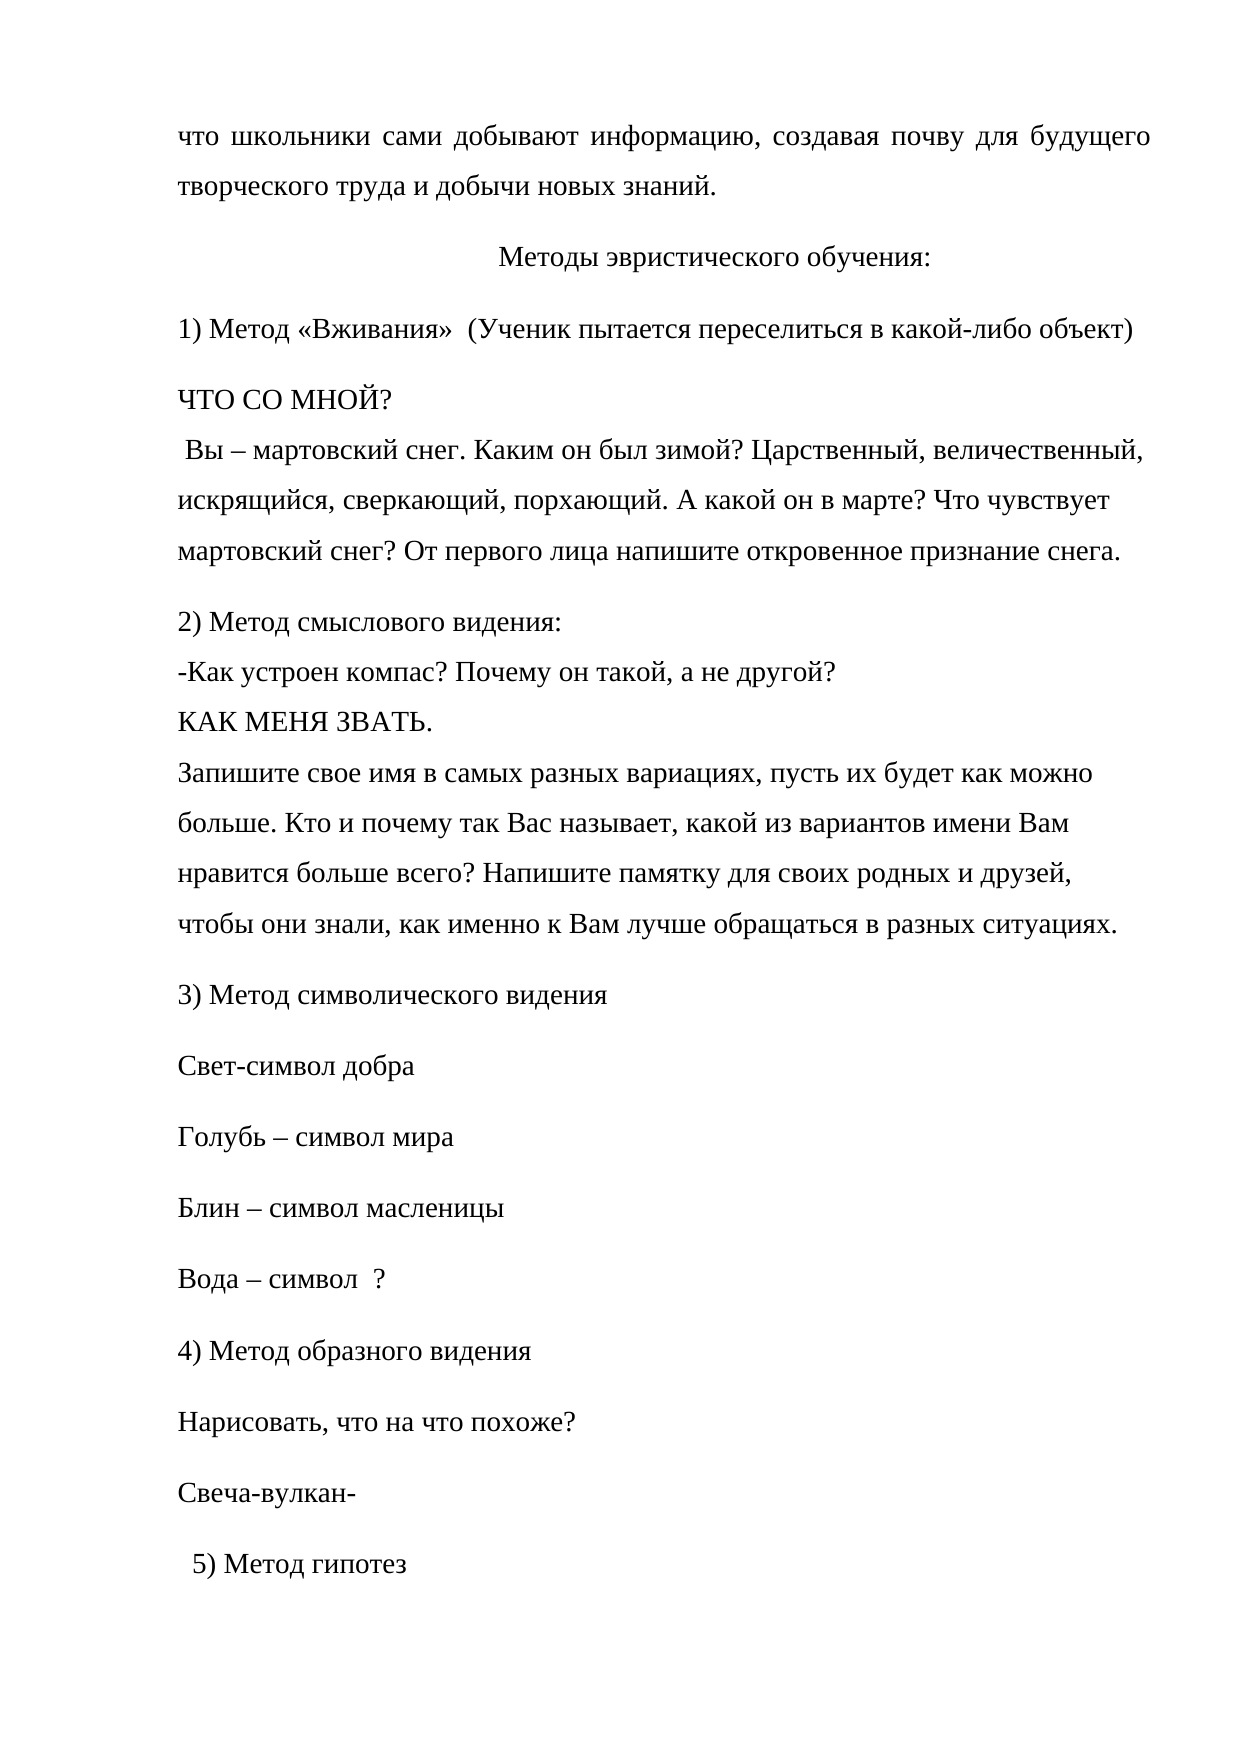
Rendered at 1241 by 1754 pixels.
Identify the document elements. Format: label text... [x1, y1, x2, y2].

text Голубь – символ мира [177, 1119, 1152, 1153]
text 4) Метод образного видения [177, 1333, 1152, 1366]
text 5) Метод гипотез [177, 1546, 1152, 1580]
text Нарисовать, что на что похоже? [177, 1404, 1152, 1437]
text Методы эвристического обучения: [177, 239, 1152, 273]
text Блин – символ масленицы [177, 1190, 1152, 1224]
text Вода – символ ? [177, 1262, 1152, 1295]
text 1) Метод «Вживания» (Ученик пытается переселиться в какой-либо объект) [177, 311, 1152, 344]
text Свет-символ добра [177, 1048, 1152, 1082]
text ЧТО СО МНОЙ? Вы – мартовский снег. Каким он был зимой? Царственный, величественный, искрящийся, сверкающий, порхающий. А какой он в марте? Что чувствует мартовский снег? От первого лица напишите откровенное признание снега. [177, 382, 1152, 566]
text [177, 118, 1152, 202]
text 2) Метод смыслового видения: -Как устроен компас? Почему он такой, а не другой? КАК МЕНЯ ЗВАТЬ. Запишите свое имя в самых разных вариациях, пусть их будет как можно больше. Кто и почему так Вас называет, какой из вариантов имени Вам нравится больше всего? Напишите памятку для своих родных и друзей, чтобы они знали, как именно к Вам лучше обращаться в разных ситуациях. [177, 604, 1152, 939]
text Свеча-вулкан- [177, 1475, 1152, 1508]
text 3) Метод символического видения [177, 977, 1152, 1011]
